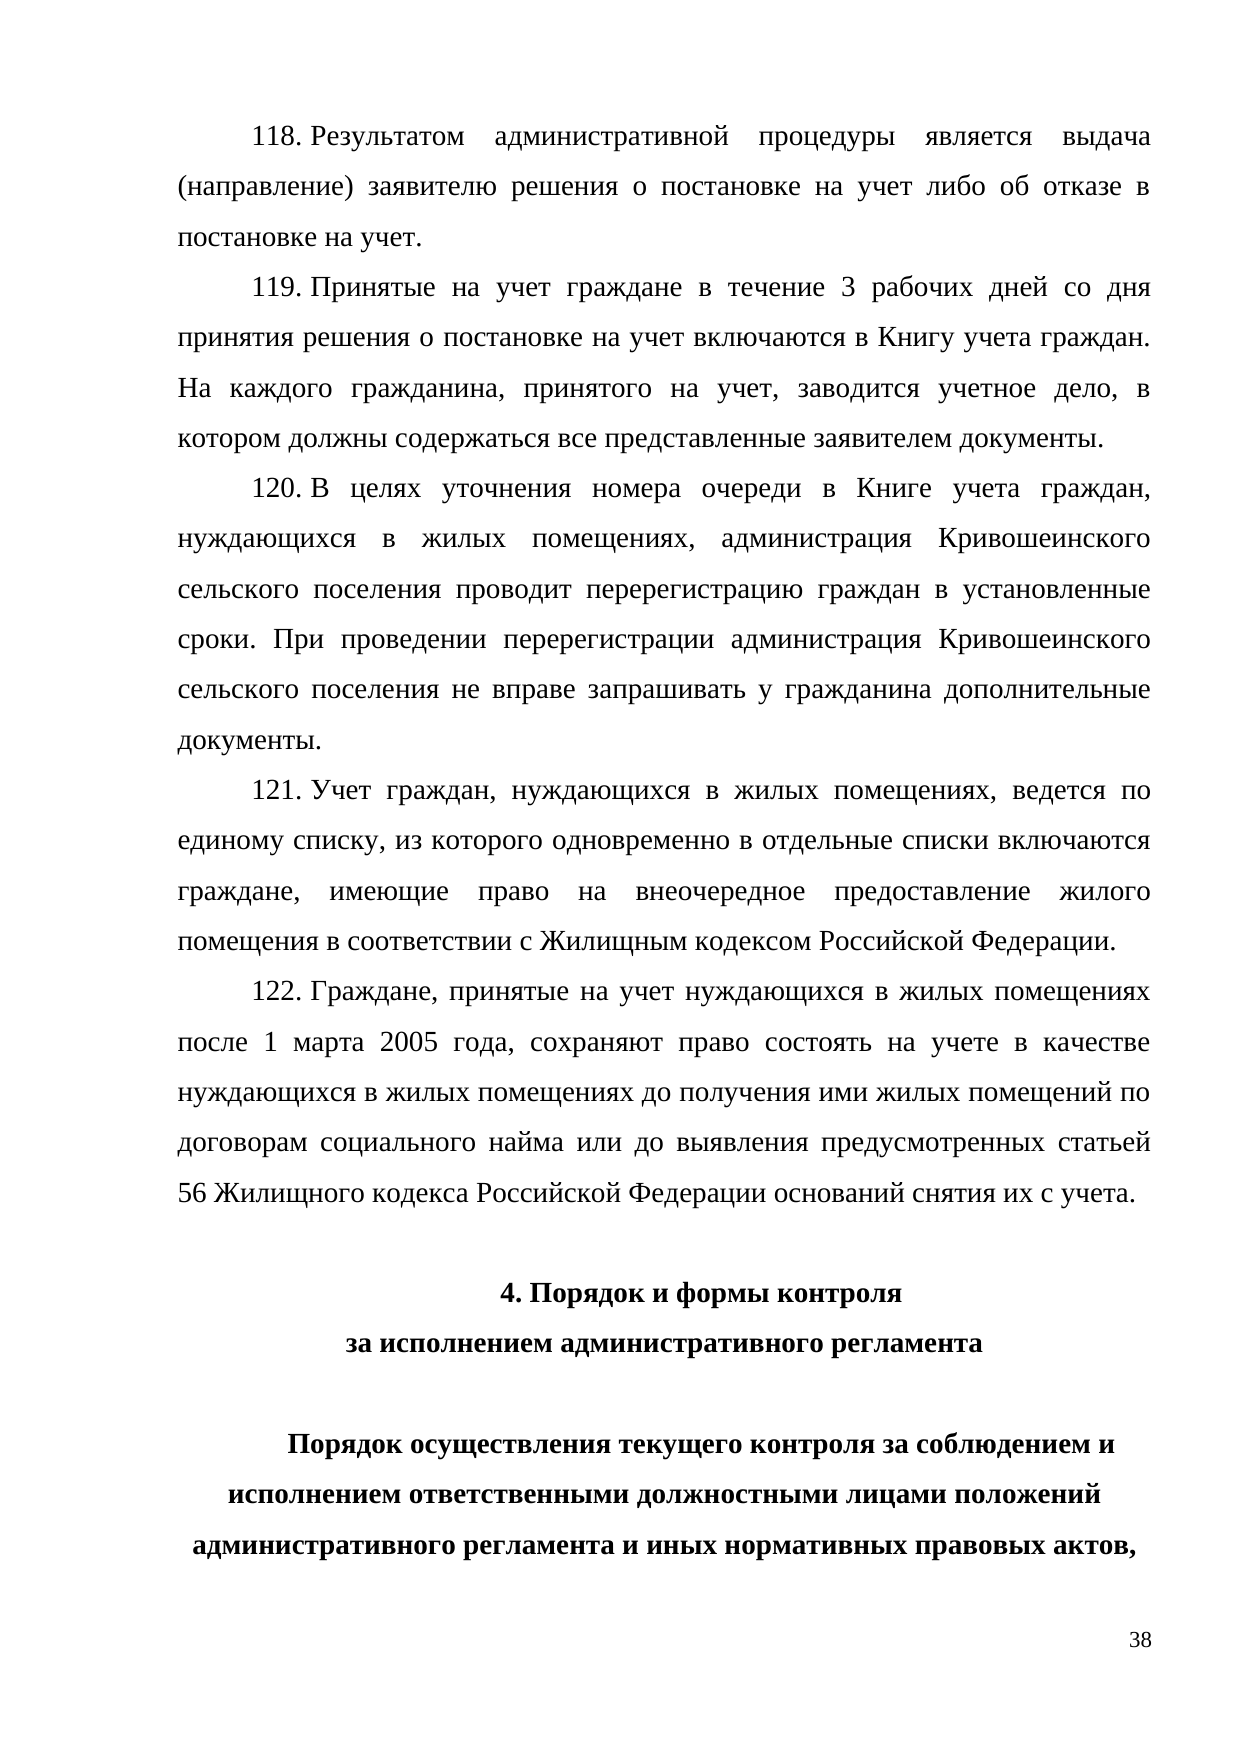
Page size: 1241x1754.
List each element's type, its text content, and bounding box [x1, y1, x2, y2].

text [177, 1426, 1152, 1560]
list Результатом административной процедуры является выдача (направление) заявителю решения о постановке на учет либо об отказе в постановке на учет. [177, 118, 1152, 252]
list В целях уточнения номера очереди в Книге учета граждан, нуждающихся в жилых помещениях, администрация Кривошеинского сельского поселения проводит перерегистрацию граждан в установленные сроки. При проведении перерегистрации администрация Кривошеинского сельского поселения не вправе запрашивать у гражданина дополнительные документы. [177, 470, 1152, 755]
text 4. Порядок и формы контроля за исполнением административного регламента [177, 1275, 1152, 1359]
list Принятые на учет граждане в течение 3 рабочих дней со дня принятия решения о постановке на учет включаются в Книгу учета граждан. На каждого гражданина, принятого на учет, заводится учетное дело, в котором должны содержаться все представленные заявителем документы. [177, 269, 1152, 453]
list Учет граждан, нуждающихся в жилых помещениях, ведется по единому списку, из которого одновременно в отдельные списки включаются граждане, имеющие право на внеочередное предоставление жилого помещения в соответствии с Жилищным кодексом Российской Федерации. [177, 772, 1152, 957]
list Граждане, принятые на учет нуждающихся в жилых помещениях после 1 марта 2005 года, сохраняют право состоять на учете в качестве нуждающихся в жилых помещениях до получения ими жилых помещений по договорам социального найма или до выявления предусмотренных статьей 56 Жилищного кодекса Российской Федерации оснований снятия их с учета. [177, 973, 1152, 1208]
